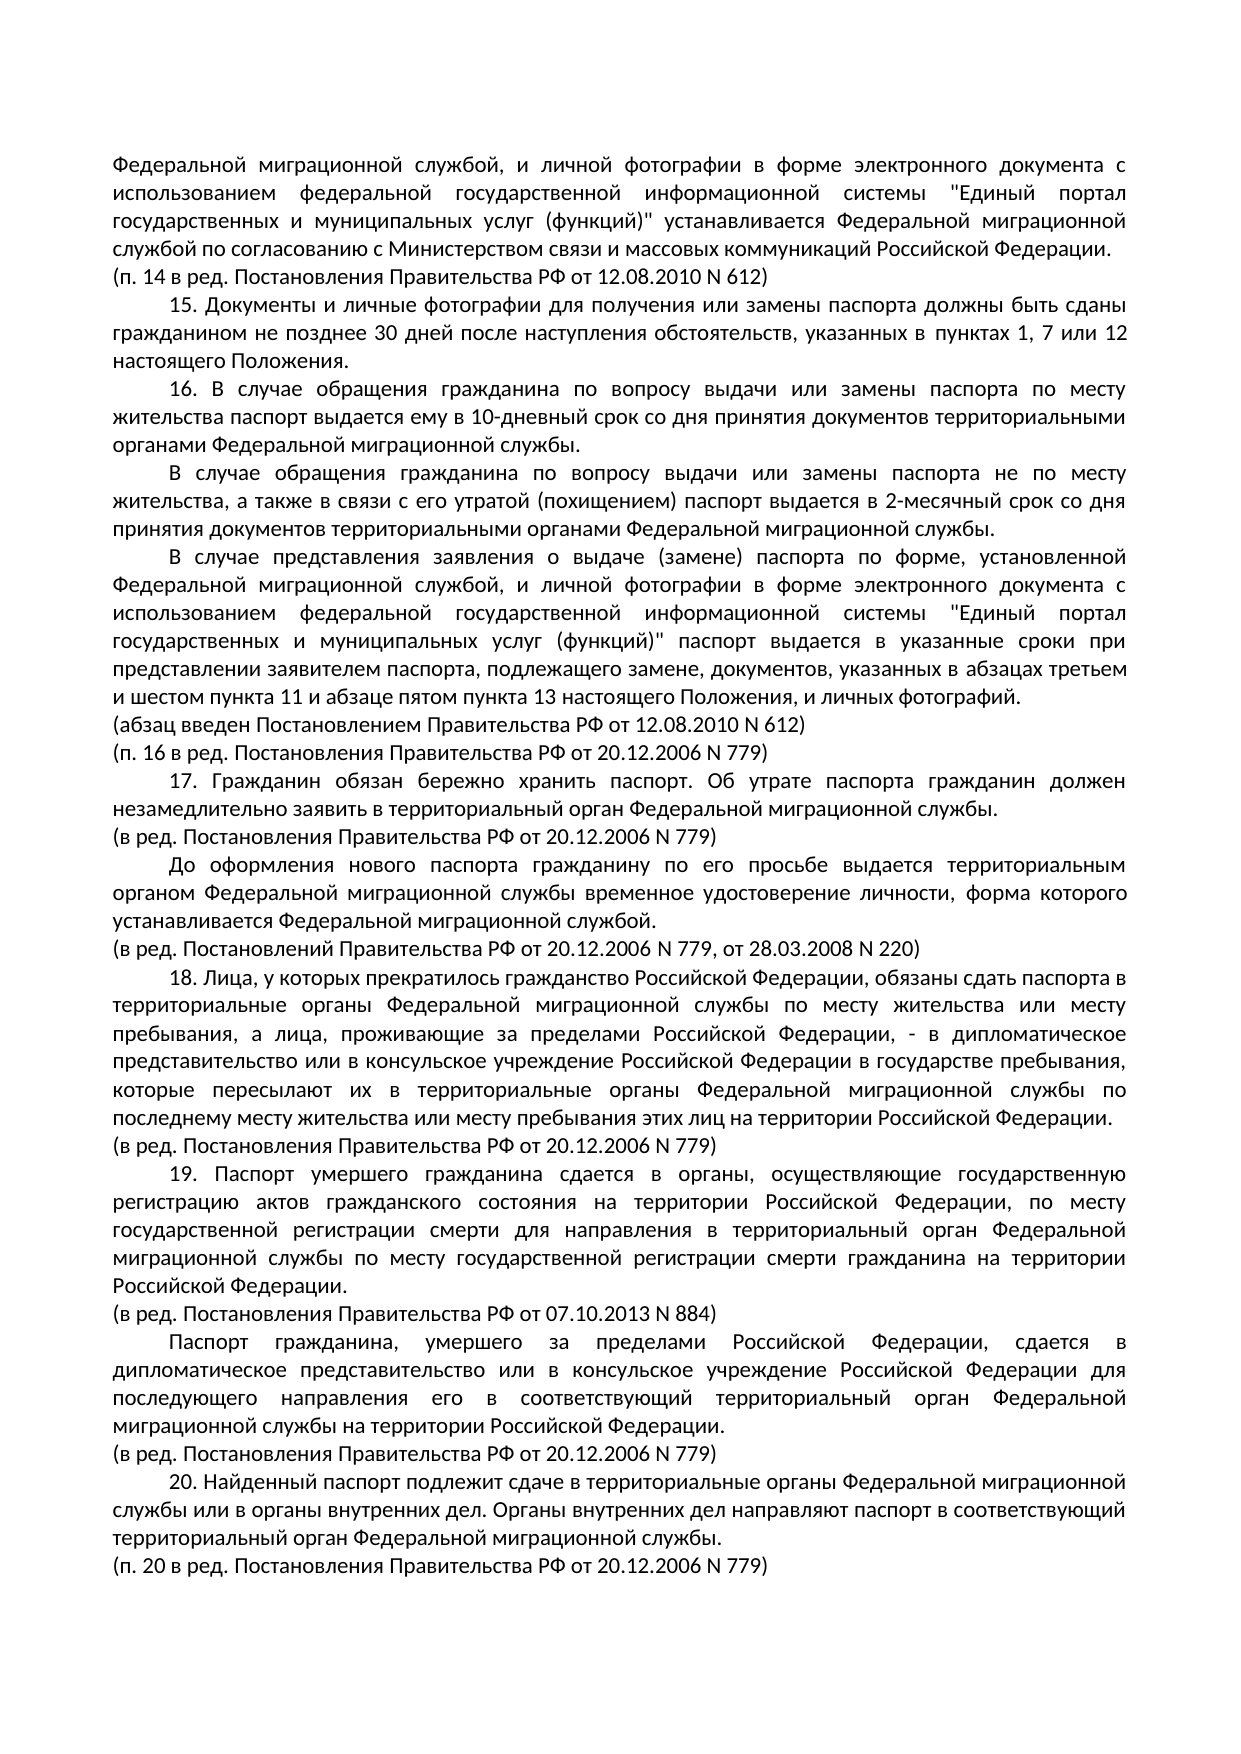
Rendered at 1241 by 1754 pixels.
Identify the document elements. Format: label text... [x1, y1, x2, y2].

text (в ред. Постановления Правительства РФ от 20.12.2006 N 779) [112, 822, 1128, 851]
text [112, 150, 1128, 262]
text (п. 16 в ред. Постановления Правительства РФ от 20.12.2006 N 779) [112, 738, 1128, 766]
text (абзац введен Постановлением Правительства РФ от 12.08.2010 N 612) [112, 710, 1128, 738]
text (п. 20 в ред. Постановления Правительства РФ от 20.12.2006 N 779) [112, 1551, 1128, 1579]
text В случае представления заявления о выдаче (замене) паспорта по форме, установленной Федеральной миграционной службой, и личной фотографии в форме электронного документа с использованием федеральной государственной информационной системы "Единый портал государственных и муниципальных услуг (функций)" паспорт выдается в указанные сроки при представлении заявителем паспорта, подлежащего замене, документов, указанных в абзацах третьем и шестом пункта 11 и абзаце пятом пункта 13 настоящего Положения, и личных фотографий. [112, 542, 1128, 710]
text 15. Документы и личные фотографии для получения или замены паспорта должны быть сданы гражданином не позднее 30 дней после наступления обстоятельств, указанных в пунктах 1, 7 или 12 настоящего Положения. [112, 290, 1128, 374]
text (п. 14 в ред. Постановления Правительства РФ от 12.08.2010 N 612) [112, 262, 1128, 290]
text В случае обращения гражданина по вопросу выдачи или замены паспорта не по месту жительства, а также в связи с его утратой (похищением) паспорт выдается в 2-месячный срок со дня принятия документов территориальными органами Федеральной миграционной службы. [112, 458, 1128, 542]
text (в ред. Постановлений Правительства РФ от 20.12.2006 N 779, от 28.03.2008 N 220) [112, 934, 1128, 963]
text 16. В случае обращения гражданина по вопросу выдачи или замены паспорта по месту жительства паспорт выдается ему в 10-дневный срок со дня принятия документов территориальными органами Федеральной миграционной службы. [112, 374, 1128, 458]
text 20. Найденный паспорт подлежит сдаче в территориальные органы Федеральной миграционной службы или в органы внутренних дел. Органы внутренних дел направляют паспорт в соответствующий территориальный орган Федеральной миграционной службы. [112, 1467, 1128, 1551]
text 18. Лица, у которых прекратилось гражданство Российской Федерации, обязаны сдать паспорта в территориальные органы Федеральной миграционной службы по месту жительства или месту пребывания, а лица, проживающие за пределами Российской Федерации, - в дипломатическое представительство или в консульское учреждение Российской Федерации в государстве пребывания, которые пересылают их в территориальные органы Федеральной миграционной службы по последнему месту жительства или месту пребывания этих лиц на территории Российской Федерации. [112, 963, 1128, 1131]
text (в ред. Постановления Правительства РФ от 20.12.2006 N 779) [112, 1131, 1128, 1159]
text (в ред. Постановления Правительства РФ от 20.12.2006 N 779) [112, 1439, 1128, 1467]
text 17. Гражданин обязан бережно хранить паспорт. Об утрате паспорта гражданин должен незамедлительно заявить в территориальный орган Федеральной миграционной службы. [112, 766, 1128, 822]
text 19. Паспорт умершего гражданина сдается в органы, осуществляющие государственную регистрацию актов гражданского состояния на территории Российской Федерации, по месту государственной регистрации смерти для направления в территориальный орган Федеральной миграционной службы по месту государственной регистрации смерти гражданина на территории Российской Федерации. [112, 1159, 1128, 1299]
text До оформления нового паспорта гражданину по его просьбе выдается территориальным органом Федеральной миграционной службы временное удостоверение личности, форма которого устанавливается Федеральной миграционной службой. [112, 851, 1128, 934]
text (в ред. Постановления Правительства РФ от 07.10.2013 N 884) [112, 1299, 1128, 1327]
text Паспорт гражданина, умершего за пределами Российской Федерации, сдается в дипломатическое представительство или в консульское учреждение Российской Федерации для последующего направления его в соответствующий территориальный орган Федеральной миграционной службы на территории Российской Федерации. [112, 1327, 1128, 1439]
